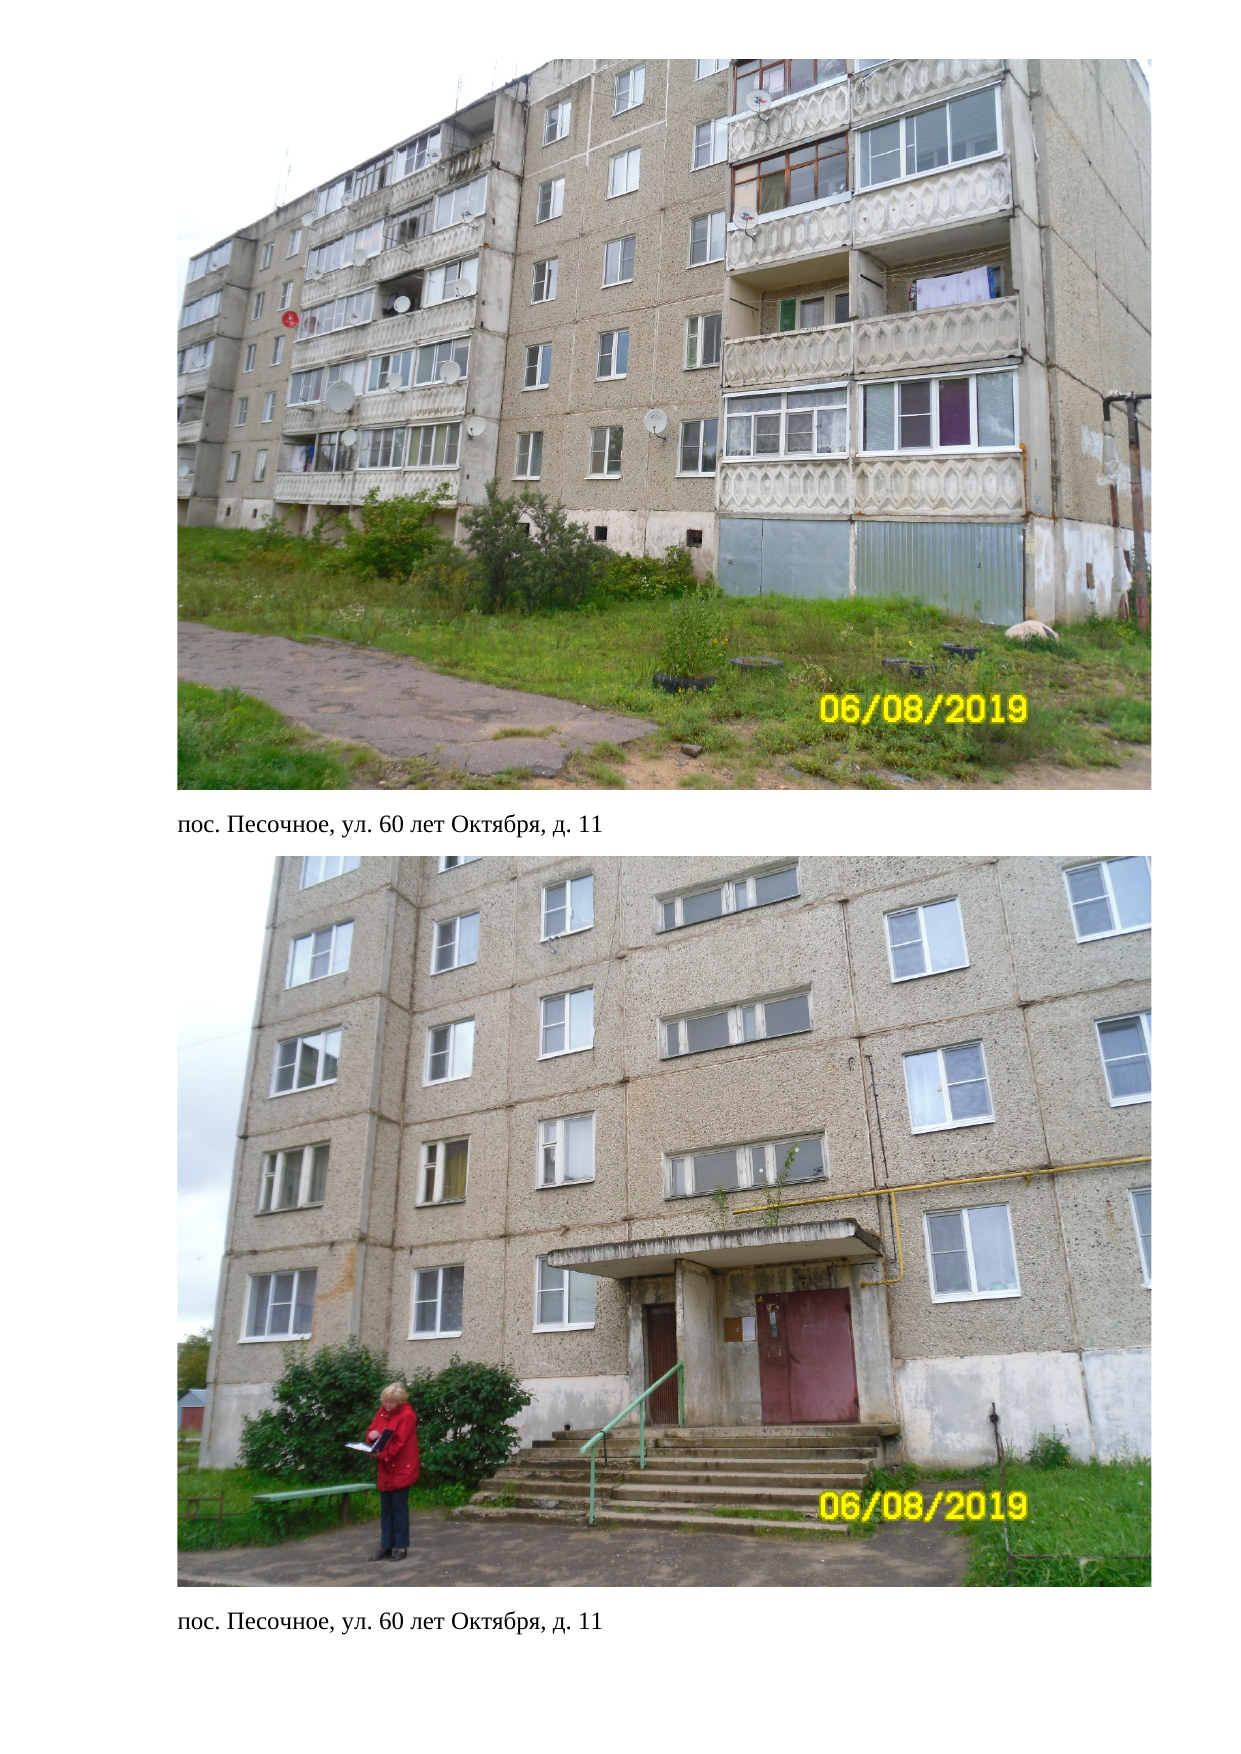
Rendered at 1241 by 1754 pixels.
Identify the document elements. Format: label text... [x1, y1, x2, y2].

picture [177, 59, 1152, 790]
text пос. Песочное, ул. 60 лет Октября, д. 11 [177, 809, 1152, 837]
picture [177, 856, 1152, 1587]
text пос. Песочное, ул. 60 лет Октября, д. 11 [177, 1606, 1152, 1635]
